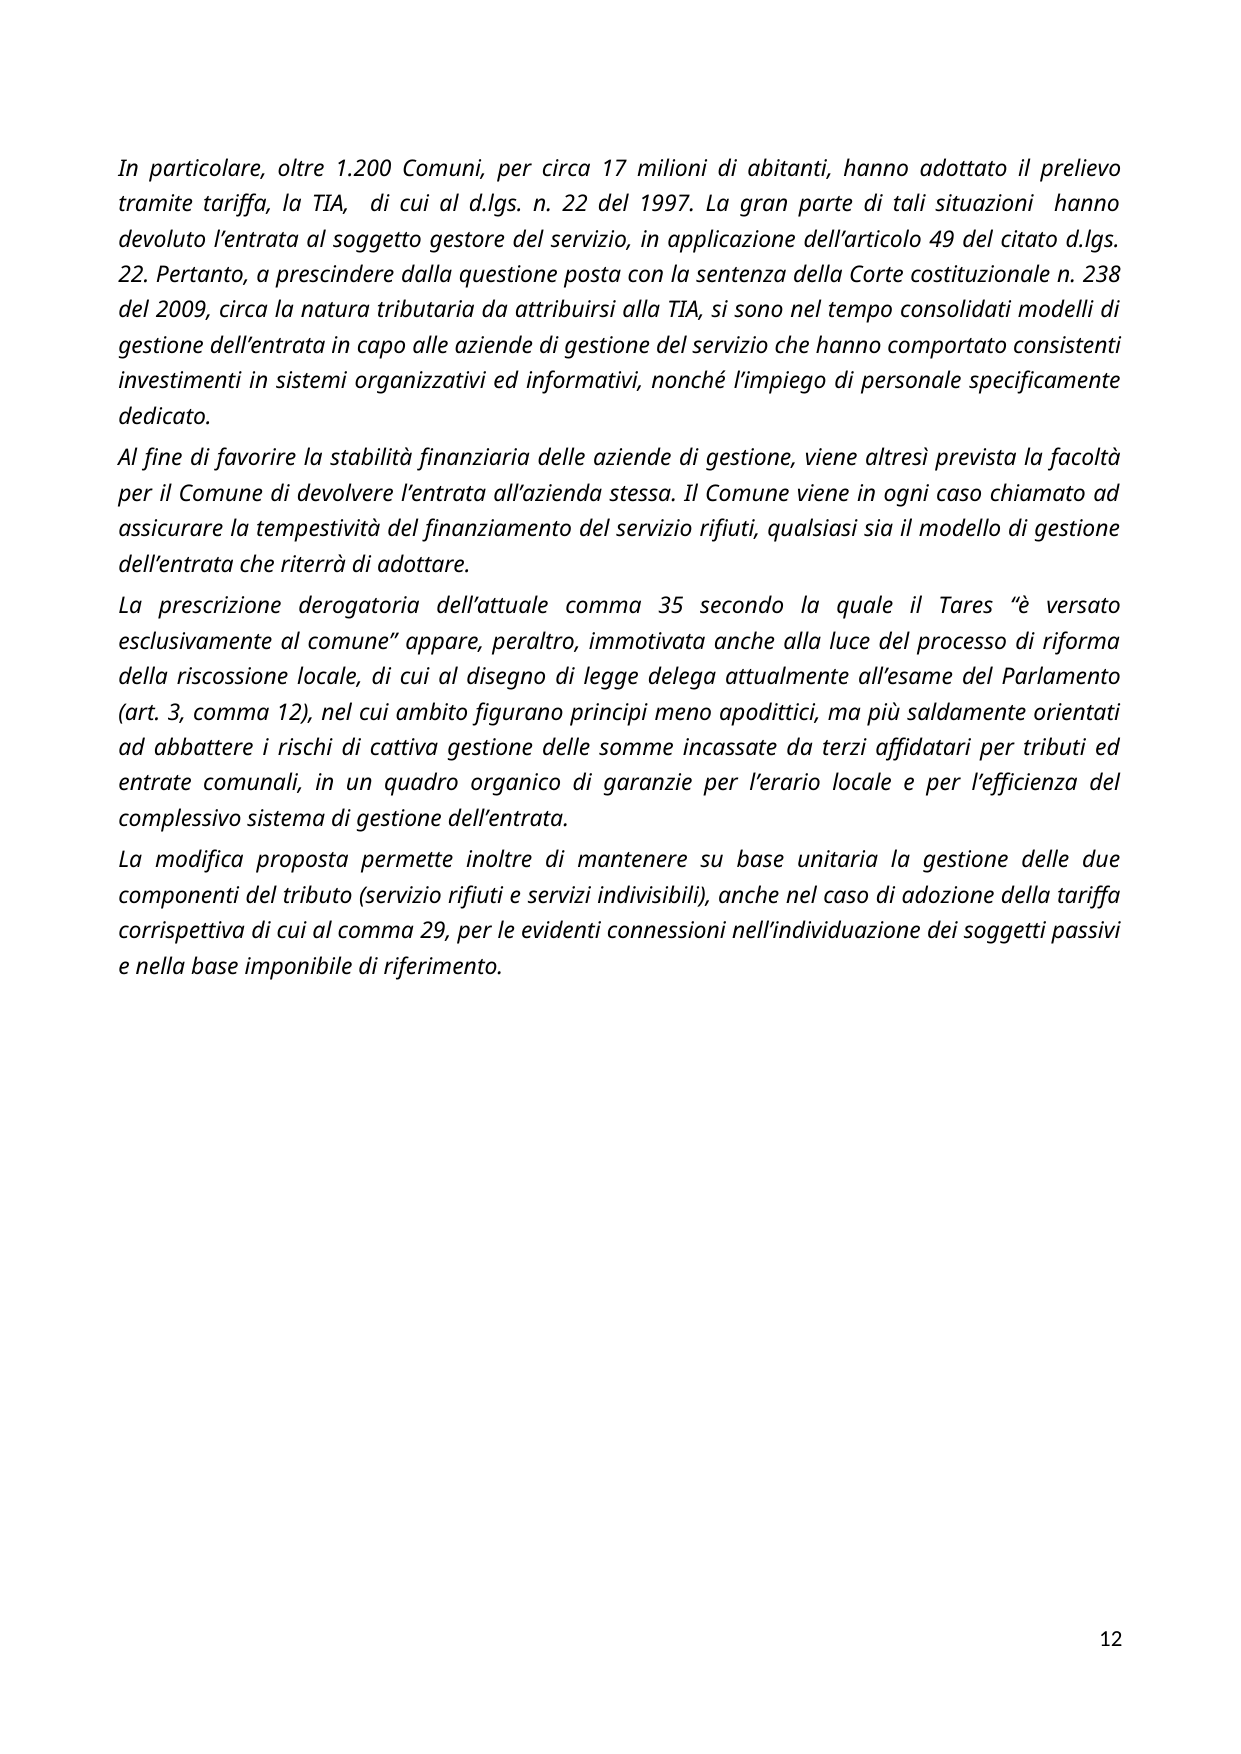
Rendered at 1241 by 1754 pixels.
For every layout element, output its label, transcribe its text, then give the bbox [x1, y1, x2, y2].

text In particolare, oltre 1.200 Comuni, per circa 17 milioni di abitanti, hanno adottato il prelievo tramite tariffa, la TIA, di cui al d.lgs. n. 22 del 1997. La gran parte di tali situazioni hanno devoluto l’entrata al soggetto gestore del servizio, in applicazione dell’articolo 49 del citato d.lgs. 22. Pertanto, a prescindere dalla questione posta con la sentenza della Corte costituzionale n. 238 del 2009, circa la natura tributaria da attribuirsi alla TIA, si sono nel tempo consolidati modelli di gestione dell’entrata in capo alle aziende di gestione del servizio che hanno comportato consistenti investimenti in sistemi organizzativi ed informativi, nonché l’impiego di personale specificamente dedicato. [118, 148, 1122, 431]
text Al fine di favorire la stabilità finanziaria delle aziende di gestione, viene altresì prevista la facoltà per il Comune di devolvere l’entrata all’azienda stessa. Il Comune viene in ogni caso chiamato ad assicurare la tempestività del finanziamento del servizio rifiuti, qualsiasi sia il modello di gestione dell’entrata che riterrà di adottare. [118, 437, 1122, 579]
text La modifica proposta permette inoltre di mantenere su base unitaria la gestione delle due componenti del tributo (servizio rifiuti e servizi indivisibili), anche nel caso di adozione della tariffa corrispettiva di cui al comma 29, per le evidenti connessioni nell’individuazione dei soggetti passivi e nella base imponibile di riferimento. [118, 839, 1122, 981]
text La prescrizione derogatoria dell’attuale comma 35 secondo la quale il Tares “è versato esclusivamente al comune” appare, peraltro, immotivata anche alla luce del processo di riforma della riscossione locale, di cui al disegno di legge delega attualmente all’esame del Parlamento (art. 3, comma 12), nel cui ambito figurano principi meno apodittici, ma più saldamente orientati ad abbattere i rischi di cattiva gestione delle somme incassate da terzi affidatari per tributi ed entrate comunali, in un quadro organico di garanzie per l’erario locale e per l’efficienza del complessivo sistema di gestione dell’entrata. [118, 585, 1122, 833]
